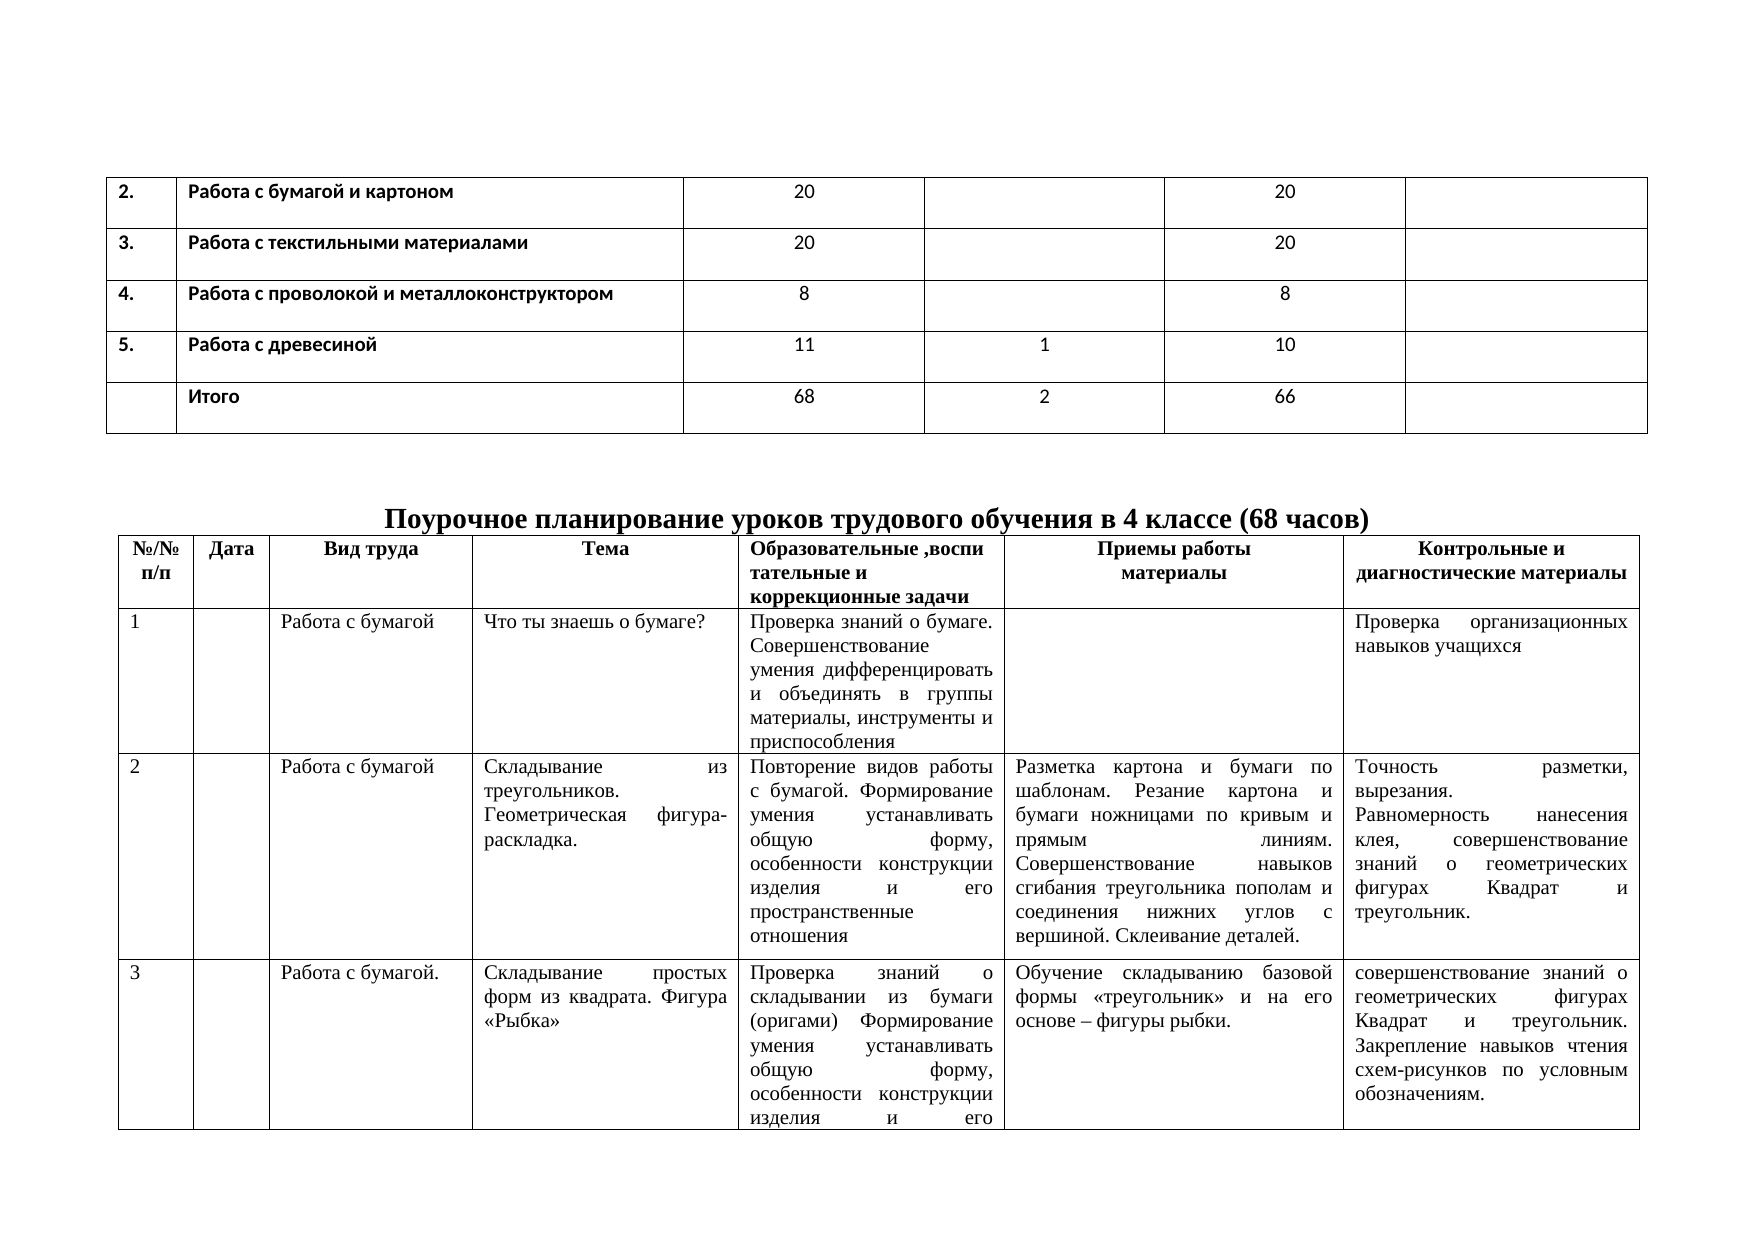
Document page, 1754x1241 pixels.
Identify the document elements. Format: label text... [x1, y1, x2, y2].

table_cell [1406, 281, 1647, 331]
table_cell 4. [107, 281, 176, 331]
table_cell Работа с проволокой и металлоконструктором [177, 281, 683, 331]
table_header №/№ п/п [119, 536, 193, 608]
table_cell Итого [177, 383, 683, 433]
table_cell 20 [1165, 229, 1405, 279]
table_cell 20 [684, 178, 924, 228]
table_cell 20 [1165, 178, 1405, 228]
table_cell 66 [1165, 383, 1405, 433]
table_cell [1406, 383, 1647, 433]
table_cell Точность разметки, вырезания. Равномерность нанесения клея, совершенствование знаний о геометрических фигурах Квадрат и треугольник. [1344, 754, 1639, 959]
table_cell 10 [1165, 332, 1405, 382]
table_cell Разметка картона и бумаги по шаблонам. Резание картона и бумаги ножницами по кривым и прямым линиям. Совершенствование навыков сгибания треугольника пополам и соединения нижних углов с вершиной. Склеивание деталей. [1005, 754, 1343, 959]
table_header Дата [194, 536, 269, 608]
table_cell 20 [684, 229, 924, 279]
table_cell 1 [119, 609, 193, 753]
table_cell Что ты знаешь о бумаге? [473, 609, 738, 753]
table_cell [473, 960, 738, 1129]
table_cell [925, 178, 1164, 228]
table_cell Работа с бумагой и картоном [177, 178, 683, 228]
table_cell [1406, 229, 1647, 279]
table_cell [194, 754, 269, 959]
table_header Вид труда [270, 536, 472, 608]
table_cell Работа с текстильными материалами [177, 229, 683, 279]
text Поурочное планирование уроков трудового обучения в 4 классе (68 часов) [118, 501, 1636, 534]
table_cell 1 [925, 332, 1164, 382]
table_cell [739, 960, 1004, 1129]
table_cell 3 [119, 960, 193, 1129]
table_cell 2 [119, 754, 193, 959]
table_cell Проверка знаний о бумаге. Совершенствование умения дифференцировать и объединять в группы материалы, инструменты и приспособления [739, 609, 1004, 753]
table_cell 5. [107, 332, 176, 382]
table_cell Проверка организационных навыков учащихся [1344, 609, 1639, 753]
table_cell [925, 281, 1164, 331]
table_header Контрольные и диагностические материалы [1344, 536, 1639, 608]
table_cell 2 [925, 383, 1164, 433]
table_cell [1005, 960, 1343, 1129]
table_cell Складывание из треугольников. Геометрическая фигура-раскладка. [473, 754, 738, 959]
table_cell [194, 609, 269, 753]
table_cell [194, 960, 269, 1129]
table_cell 8 [684, 281, 924, 331]
table_cell Работа с бумагой [270, 609, 472, 753]
table_cell 3. [107, 229, 176, 279]
table_cell 68 [684, 383, 924, 433]
table_header Образовательные ,воспитательные и коррекционные задачи [739, 536, 1004, 608]
table_cell [107, 383, 176, 433]
table_cell [1406, 178, 1647, 228]
table_header Тема [473, 536, 738, 608]
table_cell Работа с бумагой. [270, 960, 472, 1129]
table_cell 2. [107, 178, 176, 228]
table_cell 8 [1165, 281, 1405, 331]
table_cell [1344, 960, 1639, 1129]
table_cell [925, 229, 1164, 279]
table_cell Повторение видов работы с бумагой. Формирование умения устанавливать общую форму, особенности конструкции изделия и его пространственные отношения [739, 754, 1004, 959]
table_cell 11 [684, 332, 924, 382]
table_cell [1406, 332, 1647, 382]
table_cell [1005, 609, 1343, 753]
table_header Приемы работы материалы [1005, 536, 1343, 608]
table_cell Работа с бумагой [270, 754, 472, 959]
table_cell Работа с древесиной [177, 332, 683, 382]
